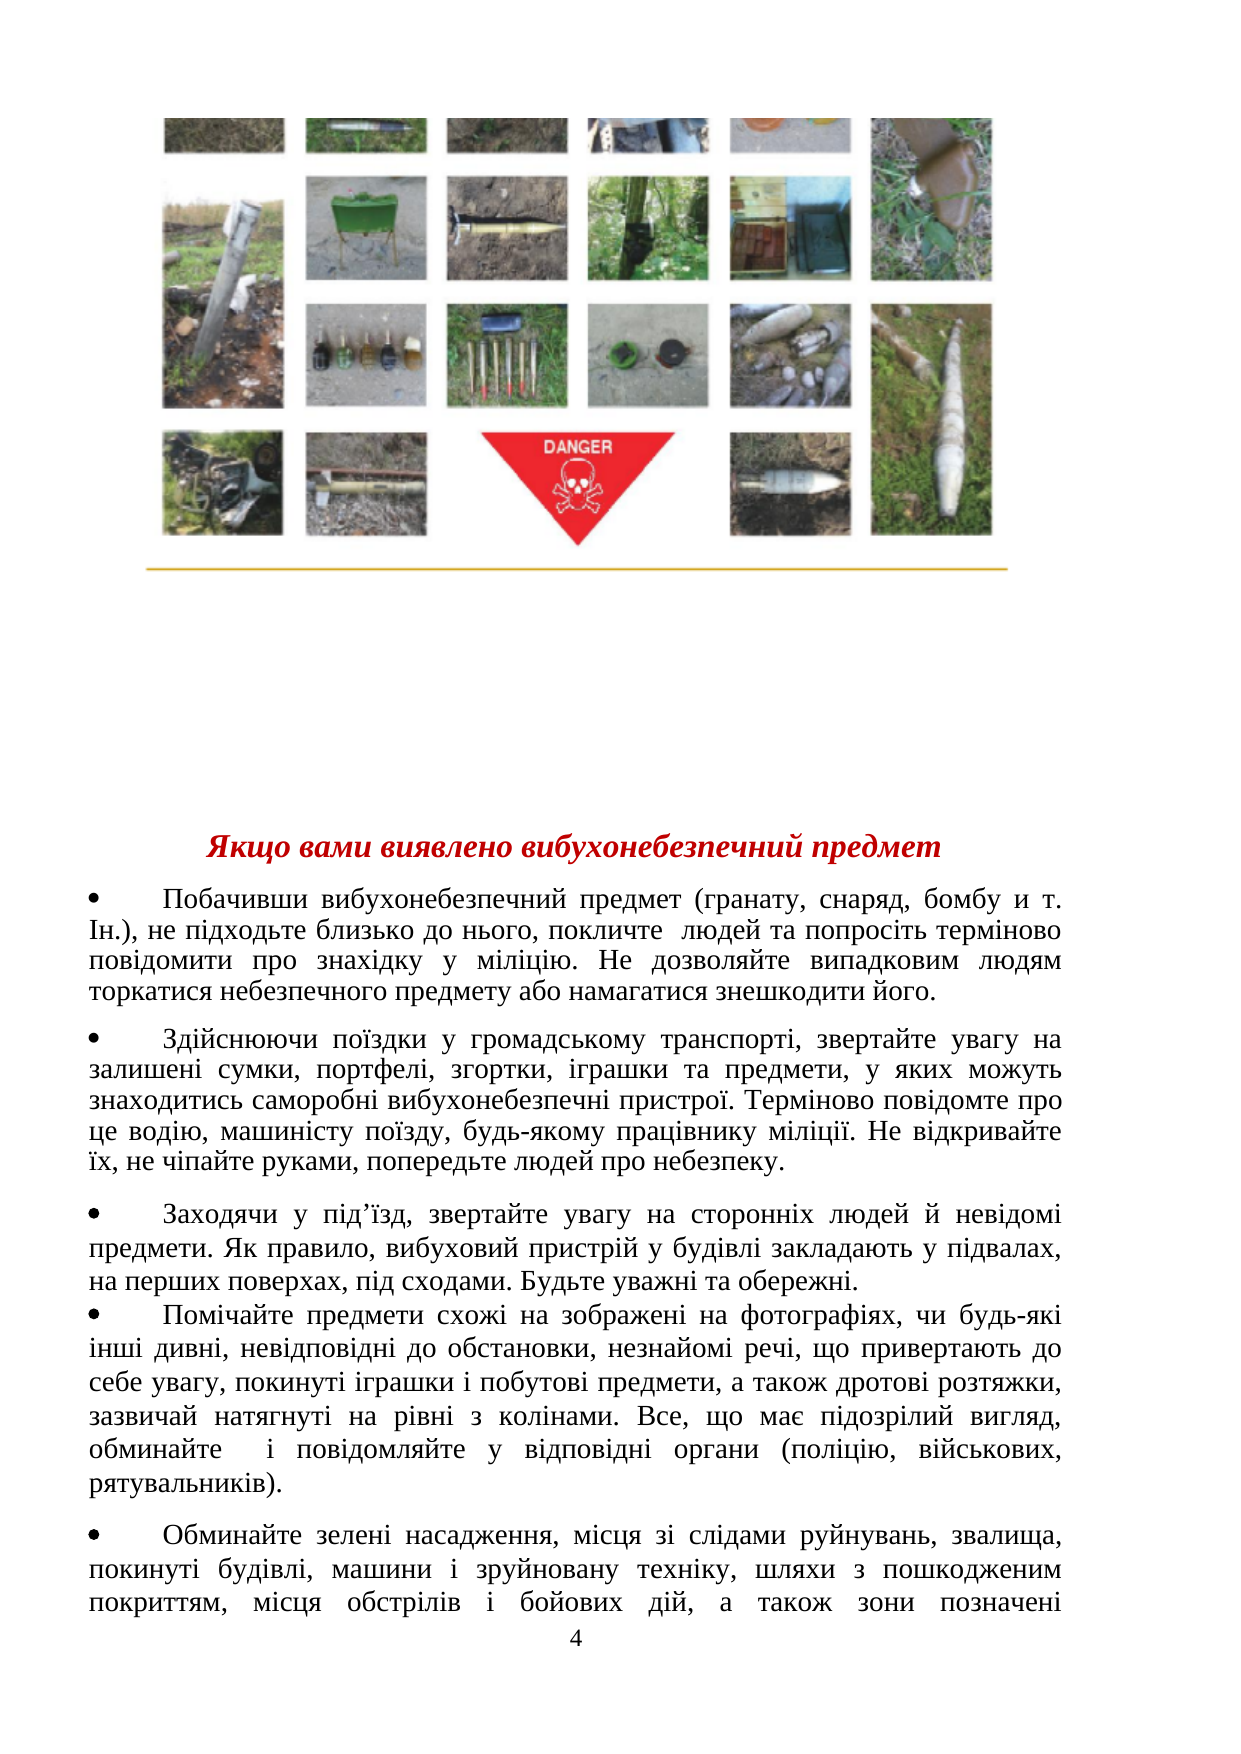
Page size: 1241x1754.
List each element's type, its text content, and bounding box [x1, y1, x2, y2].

list Здійснюючи поїздки у громадському транспорті, звертайте увагу на залишені сумки, портфелі, згортки, іграшки та предмети, у яких можуть знаходитись саморобні вибухонебезпечні пристрої. Терміново повідомте про це водію, машиністу поїзду, будь-якому працівнику міліції. Не відкривайте їх, не чіпайте руками, попередьте людей про небезпеку. [89, 1024, 1063, 1177]
text Якщо вами виявлено вибухонебезпечний предмет [89, 830, 1063, 864]
list Заходячи у під’їзд, звертайте увагу на сторонніх людей й невідомі предмети. Як правило, вибуховий пристрій у будівлі закладають у підвалах, на перших поверхах, під сходами. Будьте уважні та обережні. [89, 1196, 1063, 1297]
list Помічайте предмети схожі на зображені на фотографіях, чи будь-які інші дивні, невідповідні до обстановки, незнайомі речі, що привертають до себе увагу, покинуті іграшки і побутові предмети, а також дротові розтяжки, зазвичай натягнуті на рівні з колінами. Все, що має підозрілий вигляд, обминайте і повідомляйте у відповідні органи (поліцію, військових, рятувальників). [89, 1297, 1063, 1498]
list Побачивши вибухонебезпечний предмет (гранату, снаряд, бомбу и т. Ін.), не підходьте близько до нього, покличте людей та попросіть терміново повідомити про знахідку у міліцію. Не дозволяйте випадковим людям торкатися небезпечного предмету або намагатися знешкодити його. [89, 884, 1063, 1007]
